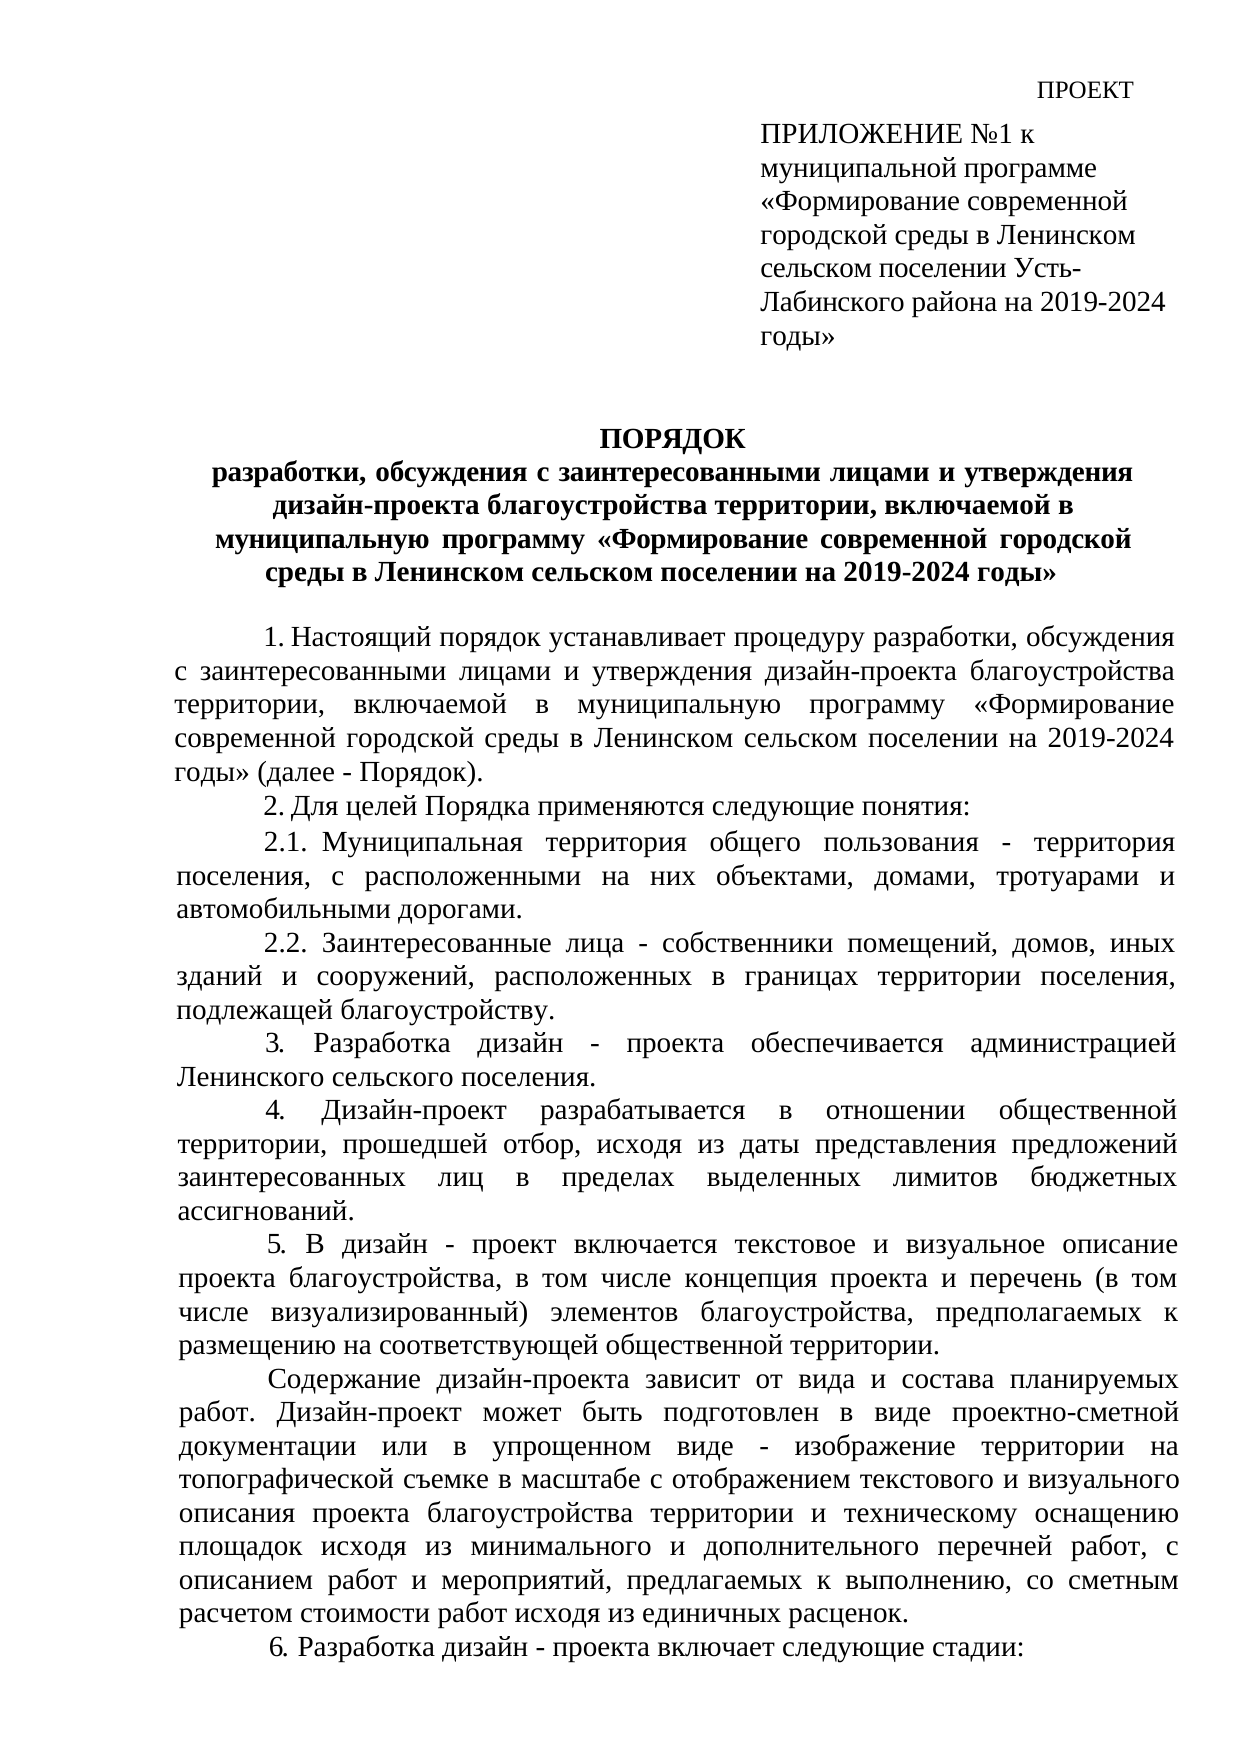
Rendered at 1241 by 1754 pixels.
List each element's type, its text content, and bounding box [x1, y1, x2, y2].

list Для целей Порядка применяются следующие понятия: [263, 789, 1180, 822]
text ПРИЛОЖЕНИЕ №1 к муниципальной программе «Формирование современной городской среды в Ленинском сельском поселении Усть-Лабинского района на 2019-2024 годы» [760, 117, 1180, 352]
list Муниципальная территория общего пользования - территория поселения, с расположенными на них объектами, домами, тротуарами и автомобильными дорогами. [176, 825, 1176, 925]
text разработки, обсуждения с заинтересованными лицами и утверждения дизайн-проекта благоустройства территории, включаемой в [212, 454, 1134, 521]
text 6. Разработка дизайн - проекта включает следующие стадии: [269, 1630, 1180, 1663]
text 5. В дизайн - проект включается текстовое и визуальное описание проекта благоустройства, в том числе концепция проекта и перечень (в том числе визуализированный) элементов благоустройства, предполагаемых к размещению на соответствующей общественной территории. [178, 1227, 1179, 1361]
text Содержание дизайн-проекта зависит от вида и состава планируемых работ. Дизайн-проект может быть подготовлен в виде проектно-сметной документации или в упрощенном виде - изображение территории на топографической съемке в масштабе с отображением текстового и визуального описания проекта благоустройства территории и техническому оснащению площадок исходя из минимального и дополнительного перечней работ, с описанием работ и мероприятий, предлагаемых к выполнению, со сметным расчетом стоимости работ исходя из единичных расценок. [179, 1361, 1180, 1630]
list Заинтересованные лица - собственники помещений, домов, иных зданий и сооружений, расположенных в границах территории поселения, подлежащей благоустройству. [176, 925, 1176, 1026]
text 3. Разработка дизайн - проекта обеспечивается администрацией Ленинского сельского поселения. [177, 1026, 1177, 1093]
text 4. Дизайн-проект разрабатывается в отношении общественной территории, прошедшей отбор, исходя из даты представления предложений заинтересованных лиц в пределах выделенных лимитов бюджетных ассигнований. [177, 1093, 1178, 1227]
list Настоящий порядок устанавливает процедуру разработки, обсуждения с заинтересованными лицами и утверждения дизайн-проекта благоустройства территории, включаемой в муниципальную программу «Формирование современной городской среды в Ленинском сельском поселении на 2019-2024 годы» (далее - Порядок). [174, 619, 1175, 789]
text ПОРЯДОК [174, 421, 1171, 454]
text муниципальную программу «Формирование современной городской среды в Ленинском сельском поселении на 2019-2024 годы» [215, 521, 1131, 588]
